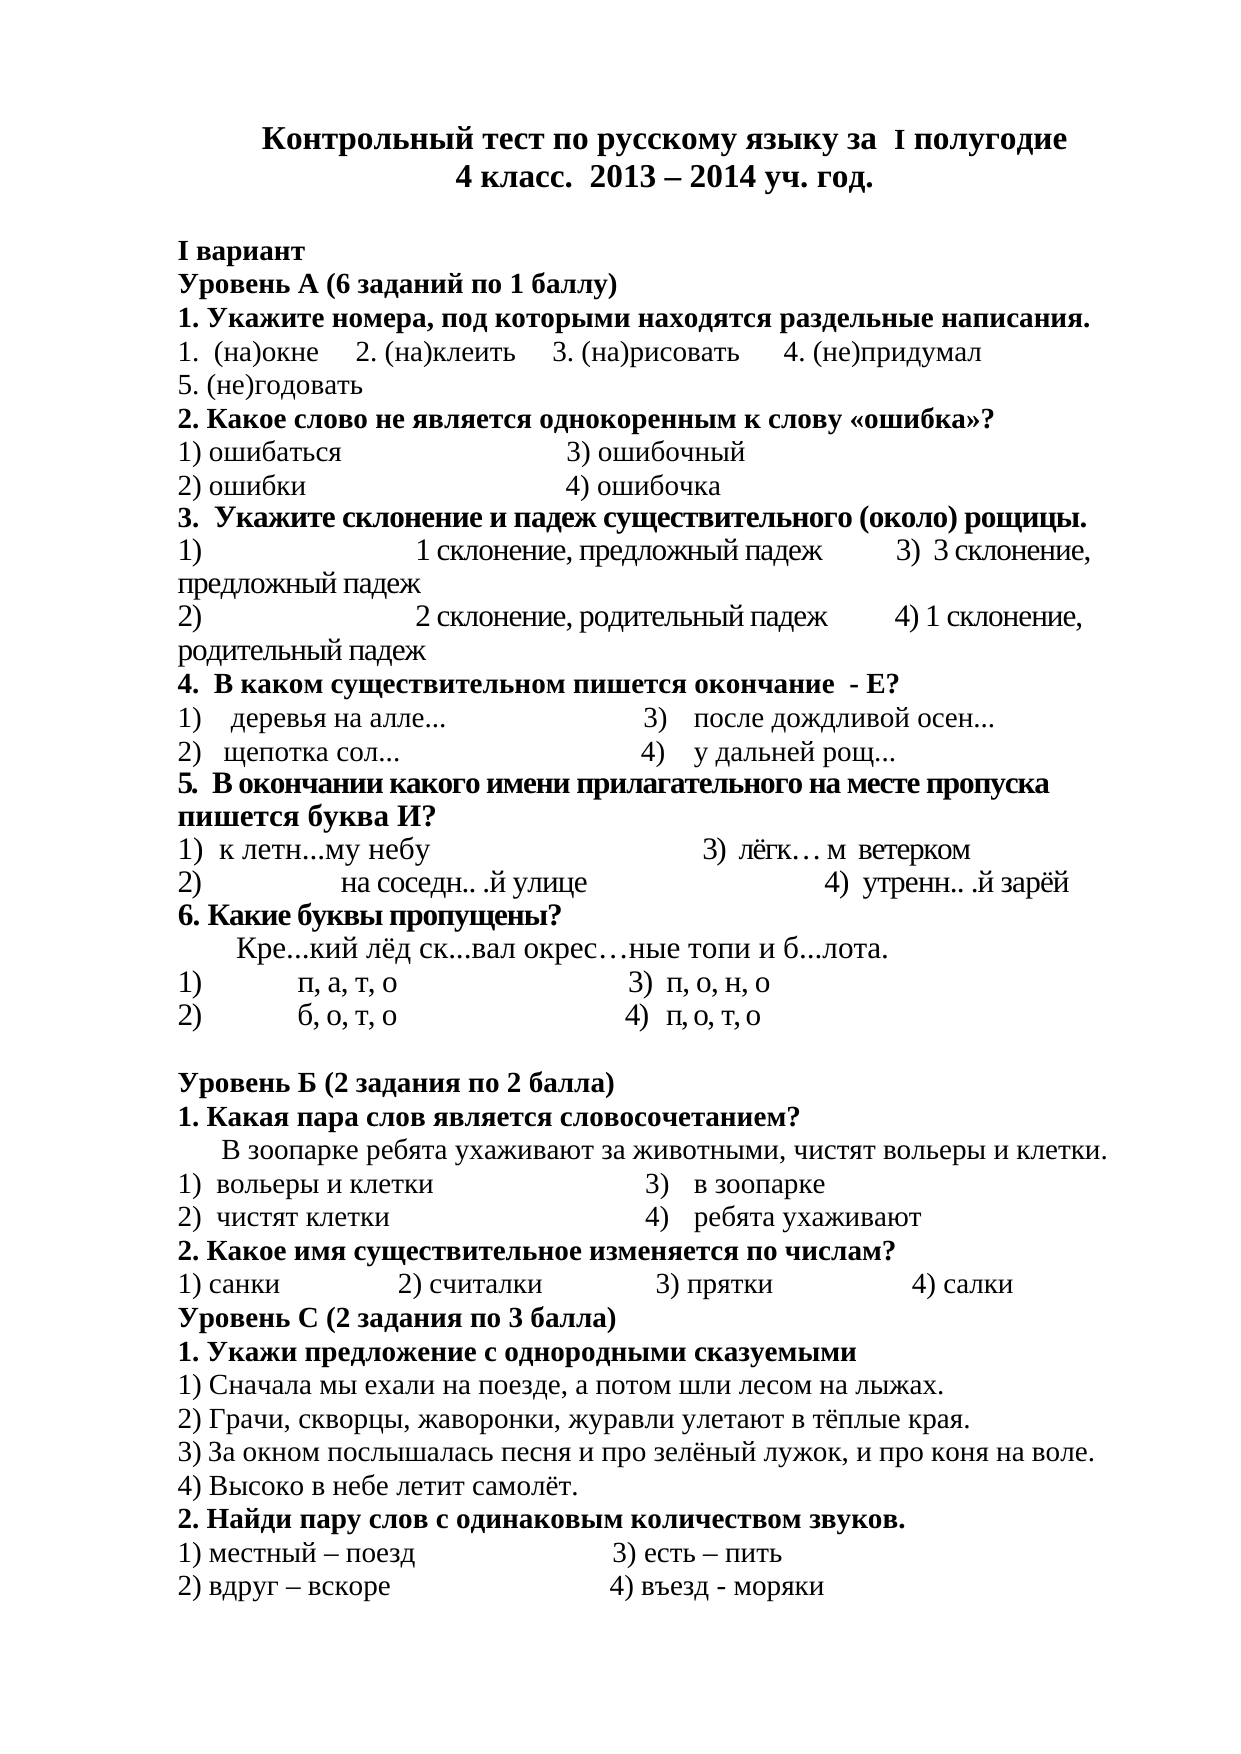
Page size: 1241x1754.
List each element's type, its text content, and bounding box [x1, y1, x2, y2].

text 2) щепотка сол... 4) у дальней рощ... [177, 734, 1152, 767]
text В зоопарке ребята ухаживают за животными, чистят вольеры и клетки. [177, 1132, 1152, 1166]
text 1. Какая пара слов является словосочетанием? [177, 1099, 1152, 1132]
text 3) За окном послышалась песня и про зелёный лужок, и про коня на воле. [177, 1434, 1152, 1468]
text 1) местный – поезд 3) есть – пить [177, 1535, 1152, 1568]
text 6. Какие буквы пропущены? [178, 899, 1152, 932]
text 5. (не)годовать [177, 367, 1152, 401]
text Уровень С (2 задания по 3 балла) [177, 1300, 1152, 1334]
list б, о, т, о 4) п, о, т, о [177, 999, 1152, 1032]
text Кре...кий лёд ск...вал окрес…ные топи и б...лота. [236, 932, 1152, 965]
text Уровень А (6 заданий по 1 баллу) [177, 267, 1152, 300]
list 1 склонение, предложный падеж 3) 3 склонение, предложный падеж [177, 534, 1152, 601]
text 5. В окончании какого имени прилагательного на месте пропуска пишется буква И? [177, 767, 1094, 833]
text 2) вдруг – вскоре 4) въезд - моряки [177, 1568, 1152, 1602]
text 2) ошибки 4) ошибочка [177, 468, 1152, 501]
text 1) к летн...му небу 3) лёгк… м ветерком [177, 833, 1152, 866]
text 1) ошибаться 3) ошибочный [177, 434, 1152, 468]
text 1) вольеры и клетки 3) в зоопарке [177, 1166, 1152, 1199]
text 4 класс. 2013 – 2014 уч. год. [177, 156, 1152, 195]
text 2. Найди пару слов с одинаковым количеством звуков. [177, 1501, 1152, 1535]
text 1. Укажи предложение с однородными сказуемыми [177, 1334, 1152, 1367]
text 4) Высоко в небе летит самолёт. [177, 1468, 1152, 1501]
text I вариант [177, 233, 1152, 267]
text 1) деревья на алле... 3) после дождливой осен... [177, 700, 1152, 734]
text 1. Укажите номера, под которыми находятся раздельные написания. [177, 300, 1152, 334]
text 2. Какое слово не является однокоренным к слову «ошибка»? [177, 401, 1152, 434]
list п, а, т, о 3) п, о, н, о [177, 966, 1152, 999]
text 4. В каком существительном пишется окончание - Е? [177, 667, 1152, 700]
text 3. Укажите склонение и падеж существительного (около) рощицы. [177, 501, 1152, 534]
text 1) Сначала мы ехали на поезде, а потом шли лесом на лыжах. [177, 1367, 1152, 1401]
text 2) Грачи, скворцы, жаворонки, журавли улетают в тёплые края. [177, 1401, 1152, 1434]
text 2. Какое имя существительное изменяется по числам? [177, 1233, 1152, 1267]
text 1. (на)окне 2. (на)клеить 3. (на)рисовать 4. (не)придумал [177, 334, 1152, 367]
text 2) чистят клетки 4) ребята ухаживают [177, 1199, 1152, 1233]
list 2 склонение, родительный падеж 4) 1 склонение, родительный падеж [177, 601, 1152, 667]
text 1) санки 2) считалки 3) прятки 4) салки [177, 1267, 1152, 1300]
text Уровень Б (2 задания по 2 балла) [177, 1065, 1152, 1099]
text Контрольный тест по русскому языку за I полугодие [177, 118, 1152, 156]
list на соседн.. .й улице 4) утренн.. .й зарёй [177, 866, 1152, 899]
